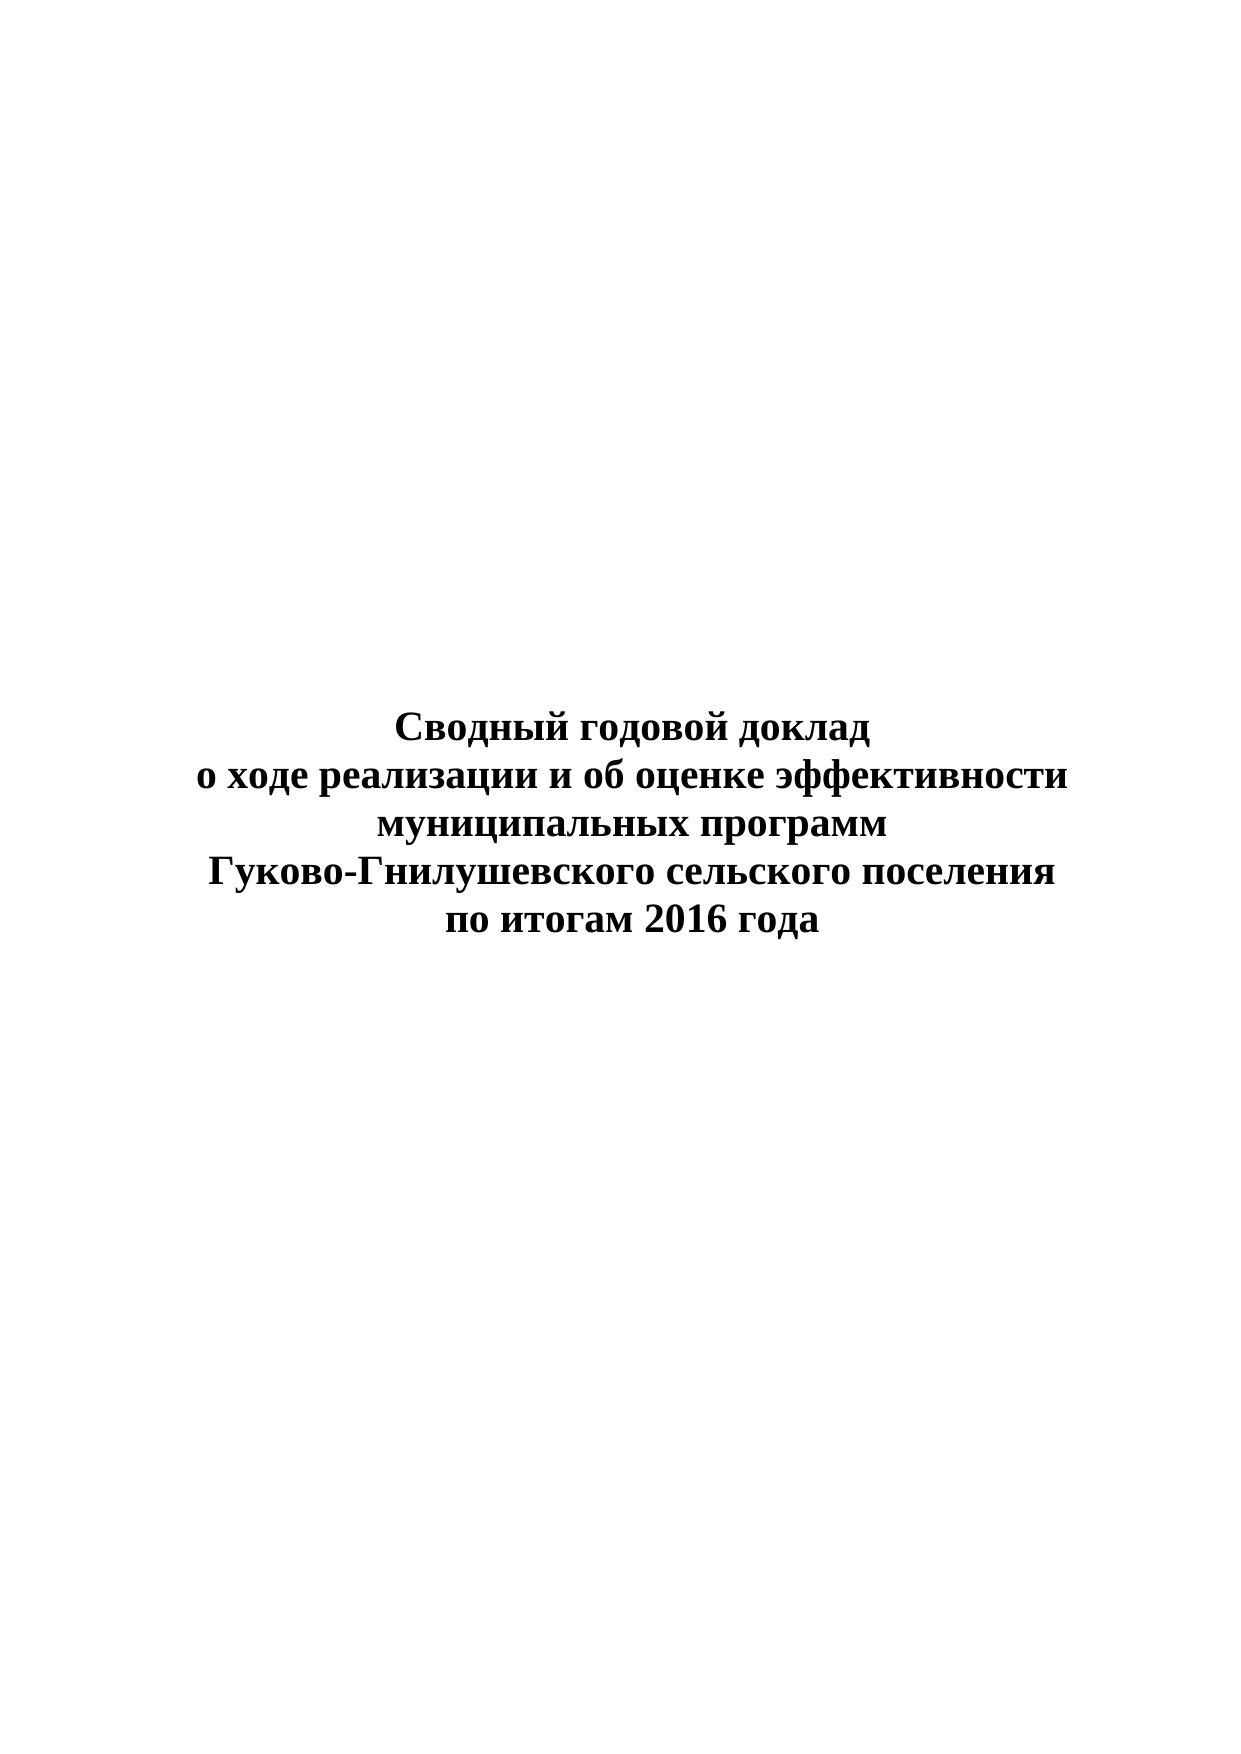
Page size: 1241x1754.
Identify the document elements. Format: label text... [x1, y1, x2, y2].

text муниципальных программ [118, 797, 1146, 845]
text по итогам 2016 года [118, 893, 1146, 941]
text о ходе реализации и об оценке эффективности [118, 749, 1146, 797]
text Сводный годовой доклад [118, 702, 1146, 749]
text Гуково-Гнилушевского сельского поселения [118, 845, 1146, 893]
